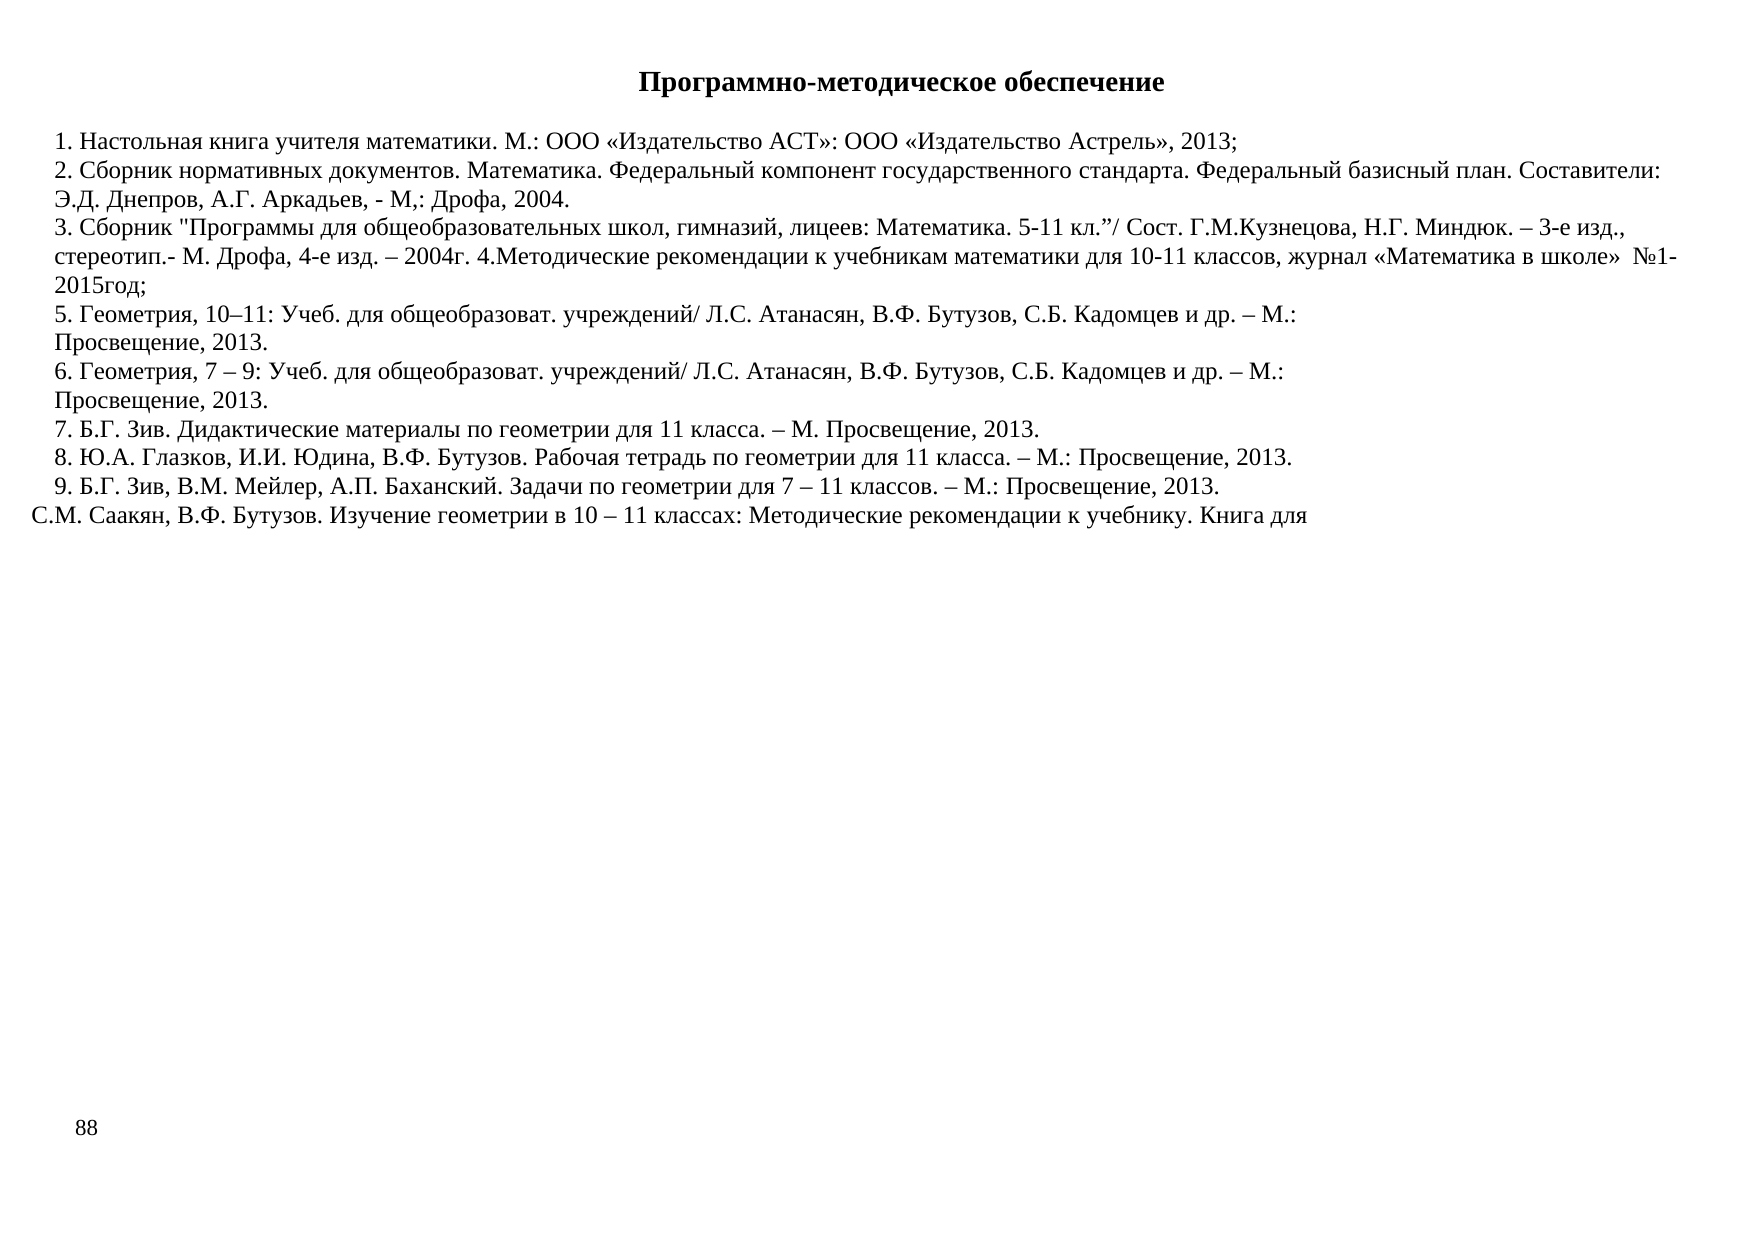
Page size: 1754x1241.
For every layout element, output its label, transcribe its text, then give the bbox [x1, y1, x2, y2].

text Программно-методическое обеспечение [174, 64, 1629, 98]
list Сборник нормативных документов. Математика. Федеральный компонент государственного стандарта. Федеральный базисный план. Составители: Э.Д. Днепров, А.Г. Аркадьев, - М,: Дрофа, 2004. [54, 155, 1674, 212]
list Геометрия, 7 – 9: Учеб. для общеобразоват. учреждений/ Л.С. Атанасян, В.Ф. Бутузов, С.Б. Кадомцев и др. – М.: Просвещение, 2013. [54, 356, 1431, 414]
list Б.Г. Зив, В.М. Мейлер, А.П. Баханский. Задачи по геометрии для 7 – 11 классов. – М.: Просвещение, 2013. [54, 471, 1578, 500]
text С.М. Саакян, В.Ф. Бутузов. Изучение геометрии в 10 – 11 классах: Методические рекомендации к учебнику. Книга для [31, 500, 1739, 529]
list Сборник "Программы для общеобразовательных школ, гимназий, лицеев: Математика. 5-11 кл.”/ Сост. Г.М.Кузнецова, Н.Г. Миндюк. – 3-е изд., стереотип.- М. Дрофа, 4-е изд. – 2004г. 4.Методические рекомендации к учебникам математики для 10-11 классов, журнал «Математика в школе» №1-2015год; [54, 212, 1698, 299]
list Настольная книга учителя математики. М.: ООО «Издательство АСТ»: ООО «Издательство Астрель», 2013; [54, 126, 1640, 155]
list Б.Г. Зив. Дидактические материалы по геометрии для 11 класса. – М. Просвещение, 2013. [54, 414, 1739, 442]
list Геометрия, 10–11: Учеб. для общеобразоват. учреждений/ Л.С. Атанасян, В.Ф. Бутузов, С.Б. Кадомцев и др. – М.: Просвещение, 2013. [54, 299, 1444, 356]
list Ю.А. Глазков, И.И. Юдина, В.Ф. Бутузов. Рабочая тетрадь по геометрии для 11 класса. – М.: Просвещение, 2013. [54, 442, 1651, 471]
